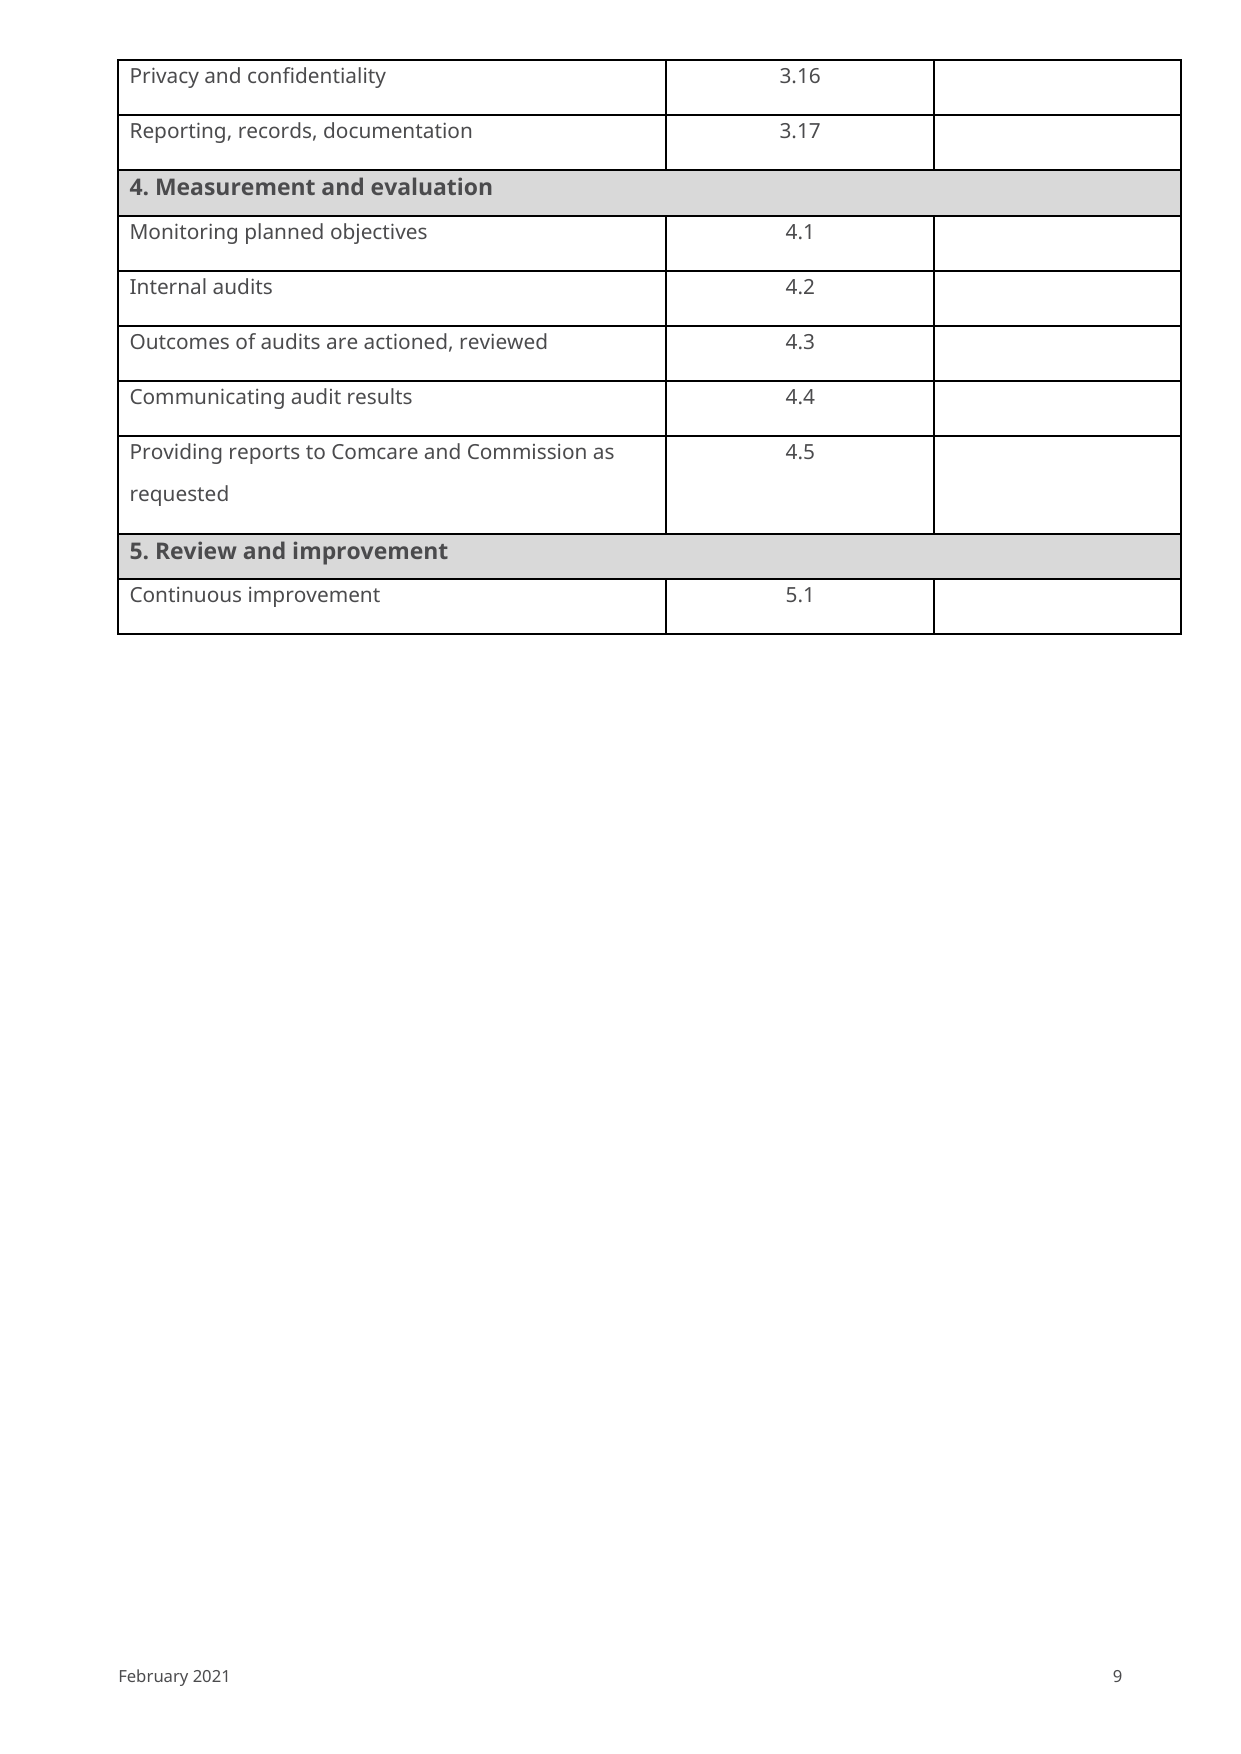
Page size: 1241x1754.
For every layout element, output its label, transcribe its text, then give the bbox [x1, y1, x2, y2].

table_cell [935, 580, 1180, 633]
table_cell Communicating audit results [119, 382, 665, 435]
table_cell 3.16 [667, 61, 933, 114]
table_cell [935, 116, 1180, 169]
table_cell 4.3 [667, 327, 933, 380]
table_cell 4.5 [667, 437, 933, 532]
table_cell [935, 382, 1180, 435]
table_cell 4.4 [667, 382, 933, 435]
table_cell 3.17 [667, 116, 933, 169]
table_cell Providing reports to Comcare and Commission as requested [119, 437, 665, 532]
table_cell 5.1 [667, 580, 933, 633]
table_cell [935, 217, 1180, 270]
table_cell [935, 61, 1180, 114]
table_cell Internal audits [119, 272, 665, 325]
table_cell Monitoring planned objectives [119, 217, 665, 270]
table_cell 5. Review and improvement [119, 535, 1180, 578]
table_cell [935, 327, 1180, 380]
table_cell Continuous improvement [119, 580, 665, 633]
table_cell 4. Measurement and evaluation [119, 171, 1180, 215]
table_cell 4.1 [667, 217, 933, 270]
table_cell Privacy and confidentiality [119, 61, 665, 114]
table_cell Outcomes of audits are actioned, reviewed [119, 327, 665, 380]
table_cell Reporting, records, documentation [119, 116, 665, 169]
table_cell [935, 437, 1180, 532]
table_cell [935, 272, 1180, 325]
table_cell 4.2 [667, 272, 933, 325]
